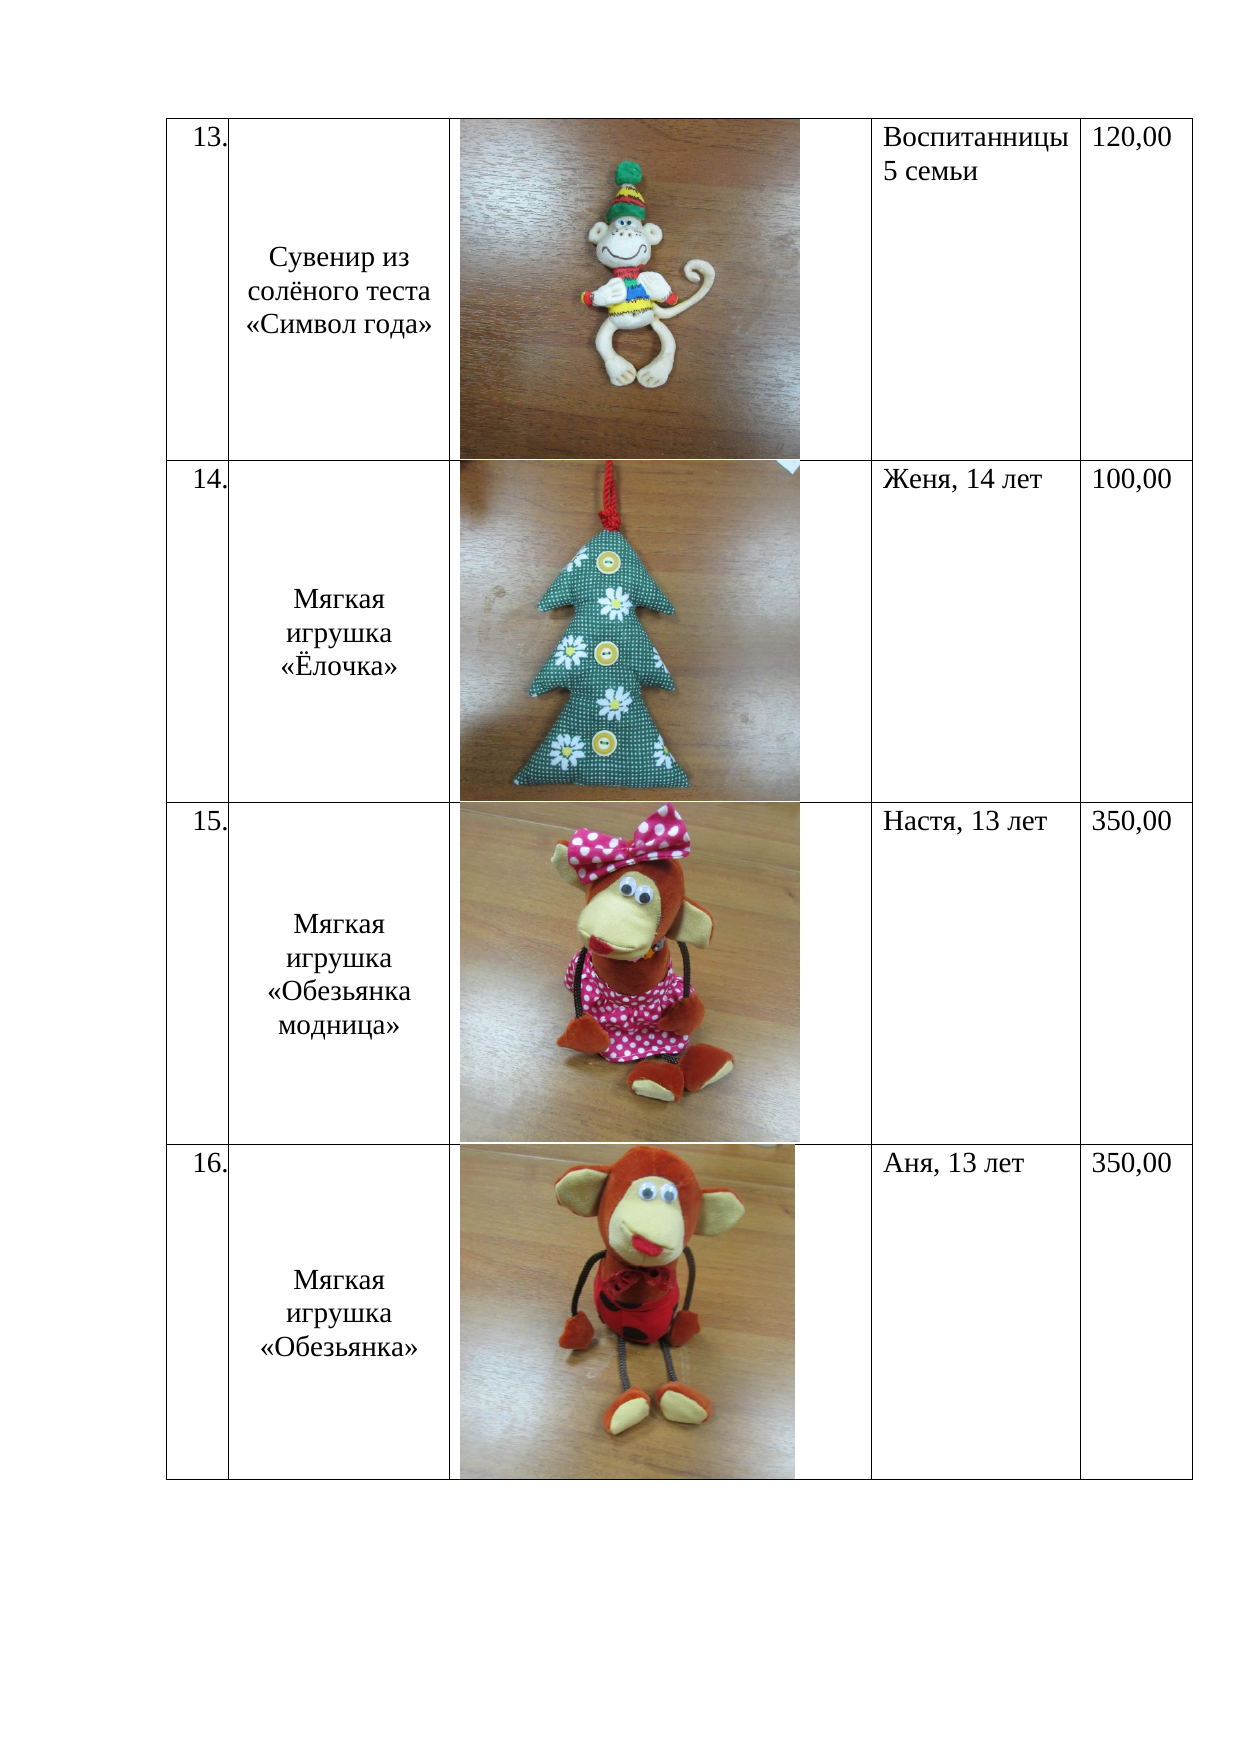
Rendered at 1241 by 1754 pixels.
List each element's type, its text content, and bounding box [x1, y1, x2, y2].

table_cell Сувенир из солёного теста «Символ года» [229, 119, 449, 460]
table_cell [450, 119, 871, 460]
picture [460, 460, 800, 801]
table_cell 100,00 [1081, 461, 1192, 802]
picture [460, 1144, 795, 1479]
table_cell [167, 461, 228, 802]
table_cell [450, 461, 871, 802]
table_cell [450, 803, 871, 1144]
table_cell 120,00 [1081, 119, 1192, 460]
table_cell 350,00 [1081, 1145, 1192, 1479]
table_cell Мягкая игрушка «Обезьянка модница» [229, 803, 449, 1144]
table_cell Мягкая игрушка «Обезьянка» [229, 1145, 449, 1479]
table_cell [167, 803, 228, 1144]
table_cell Аня, 13 лет [872, 1145, 1080, 1479]
picture [460, 802, 800, 1142]
table_cell [450, 1145, 460, 1479]
table_cell Женя, 14 лет [872, 461, 1080, 802]
table_cell [167, 119, 228, 460]
table_cell Настя, 13 лет [872, 803, 1080, 1144]
table_cell 350,00 [1081, 803, 1192, 1144]
table_cell [795, 1145, 871, 1479]
table_cell Воспитанницы 5 семьи [872, 119, 1080, 460]
table_cell [167, 1145, 228, 1479]
table_cell Мягкая игрушка «Ёлочка» [229, 461, 449, 802]
picture [460, 119, 800, 459]
